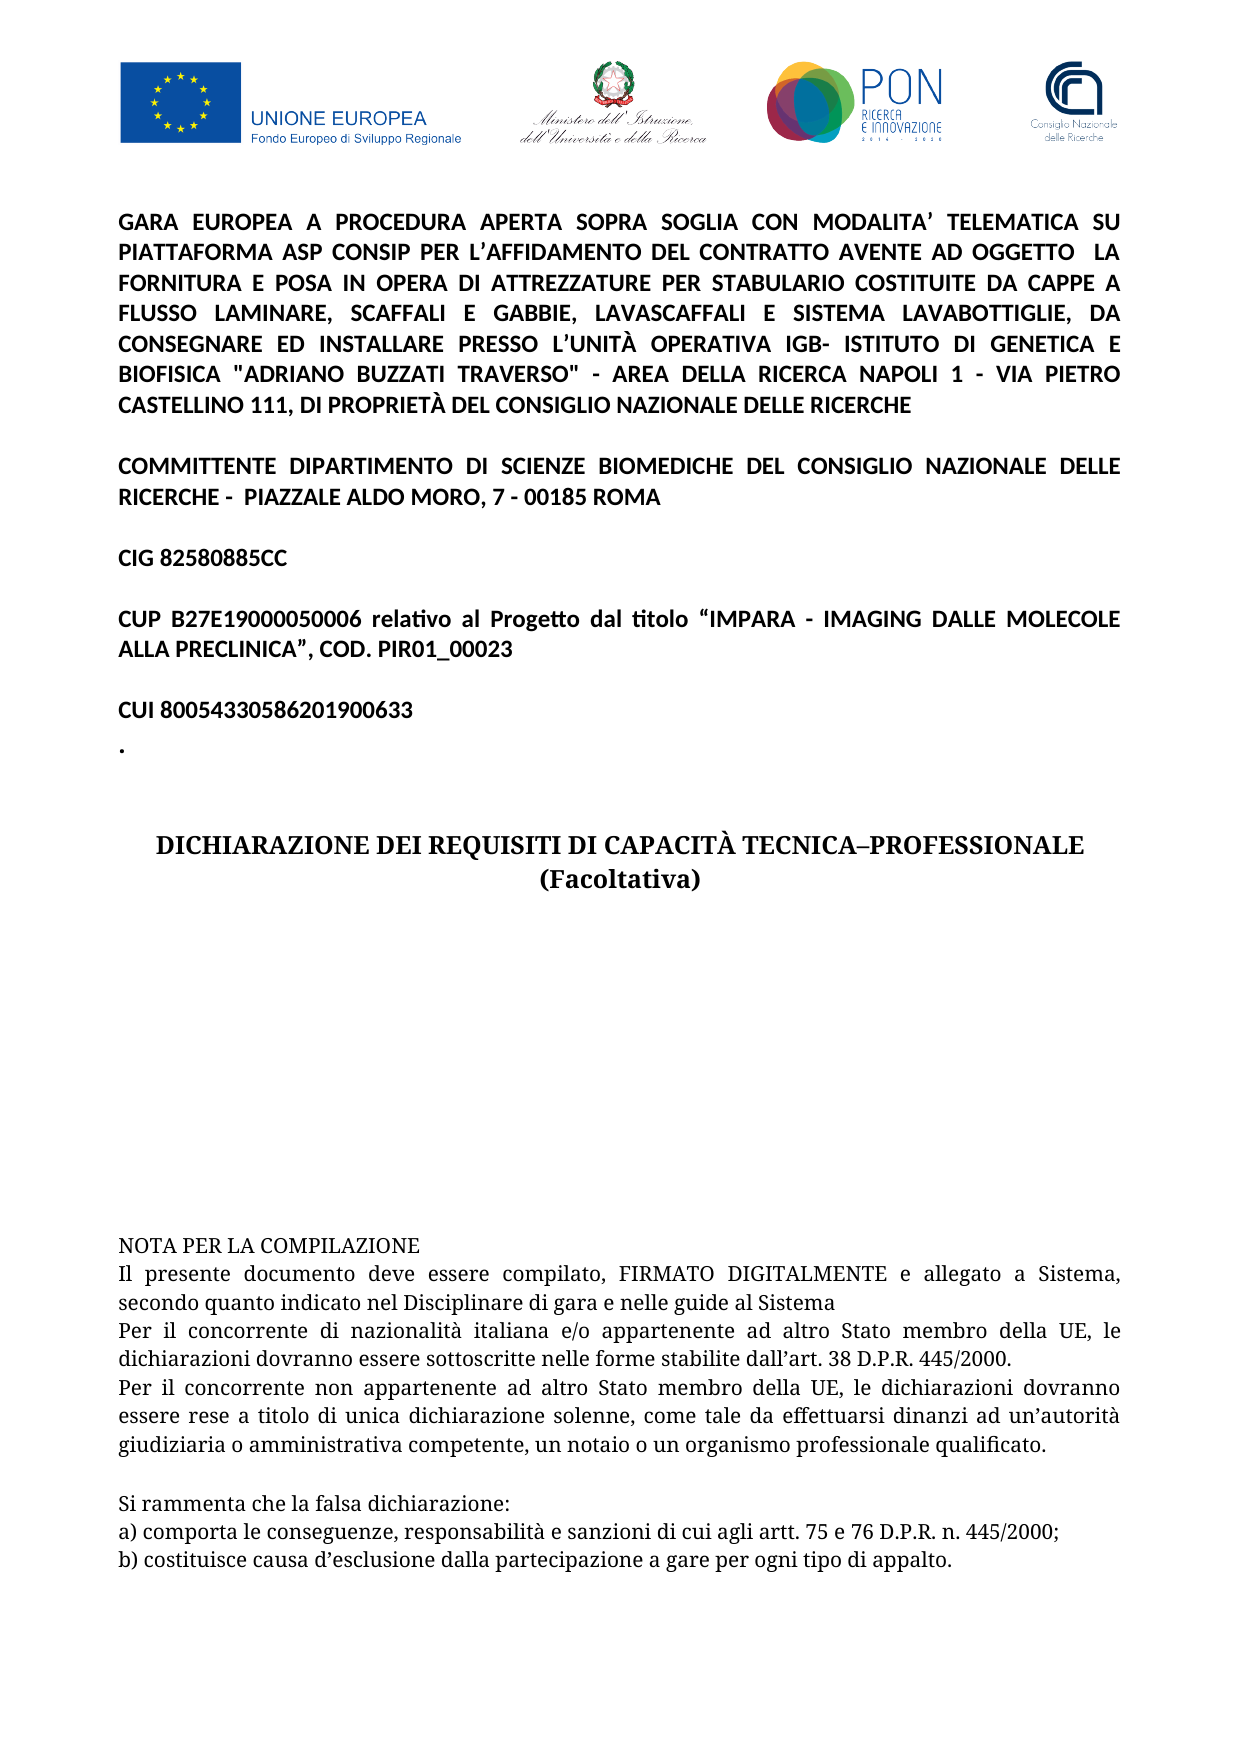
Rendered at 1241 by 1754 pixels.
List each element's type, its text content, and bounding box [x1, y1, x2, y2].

text DICHIARAZIONE DEI REQUISITI DI CAPACITÀ TECNICA–PROFESSIONALE [118, 828, 1122, 862]
text NOTA PER LA COMPILAZIONE [118, 1231, 1122, 1259]
text Per il concorrente di nazionalità italiana e/o appartenente ad altro Stato membro della UE, le dichiarazioni dovranno essere sottoscritte nelle forme stabilite dall’art. 38 D.P.R. 445/2000. [118, 1316, 1122, 1373]
text Per il concorrente non appartenente ad altro Stato membro della UE, le dichiarazioni dovranno essere rese a titolo di unica dichiarazione solenne, come tale da effettuarsi dinanzi ad un’autorità giudiziaria o amministrativa competente, un notaio o un organismo professionale qualificato. [118, 1373, 1122, 1458]
text COMMITTENTE DIPARTIMENTO DI SCIENZE BIOMEDICHE DEL CONSIGLIO NAZIONALE DELLE RICERCHE - PIAZZALE ALDO MORO, 7 - 00185 ROMA [118, 450, 1122, 511]
text CUI 80054330586201900633 [118, 694, 1122, 725]
text (Facoltativa) [118, 862, 1122, 896]
text a) comporta le conseguenze, responsabilità e sanzioni di cui agli artt. 75 e 76 D.P.R. n. 445/2000; [118, 1517, 1122, 1546]
text CIG 82580885CC [118, 542, 1122, 572]
picture [118, 60, 1123, 145]
text . [118, 732, 1122, 759]
text Si rammenta che la falsa dichiarazione: [118, 1489, 1122, 1517]
text CUP B27E19000050006 relativo al Progetto dal titolo “IMPARA - IMAGING DALLE MOLECOLE ALLA PRECLINICA”, COD. PIR01_00023 [118, 603, 1122, 664]
text GARA EUROPEA A PROCEDURA APERTA SOPRA SOGLIA CON MODALITA’ TELEMATICA SU PIATTAFORMA ASP CONSIP PER L’AFFIDAMENTO DEL CONTRATTO AVENTE AD OGGETTO LA FORNITURA E POSA IN OPERA DI ATTREZZATURE PER STABULARIO COSTITUITE DA CAPPE A FLUSSO LAMINARE, SCAFFALI E GABBIE, LAVASCAFFALI E SISTEMA LAVABOTTIGLIE, DA CONSEGNARE ED INSTALLARE PRESSO L’UNITÀ OPERATIVA IGB- ISTITUTO DI GENETICA E BIOFISICA "ADRIANO BUZZATI TRAVERSO" - AREA DELLA RICERCA NAPOLI 1 - VIA PIETRO CASTELLINO 111, DI PROPRIETÀ DEL CONSIGLIO NAZIONALE DELLE RICERCHE [118, 206, 1122, 419]
text Il presente documento deve essere compilato, FIRMATO DIGITALMENTE e allegato a Sistema, secondo quanto indicato nel Disciplinare di gara e nelle guide al Sistema [118, 1259, 1122, 1316]
text b) costituisce causa d’esclusione dalla partecipazione a gare per ogni tipo di appalto. [118, 1546, 1122, 1574]
